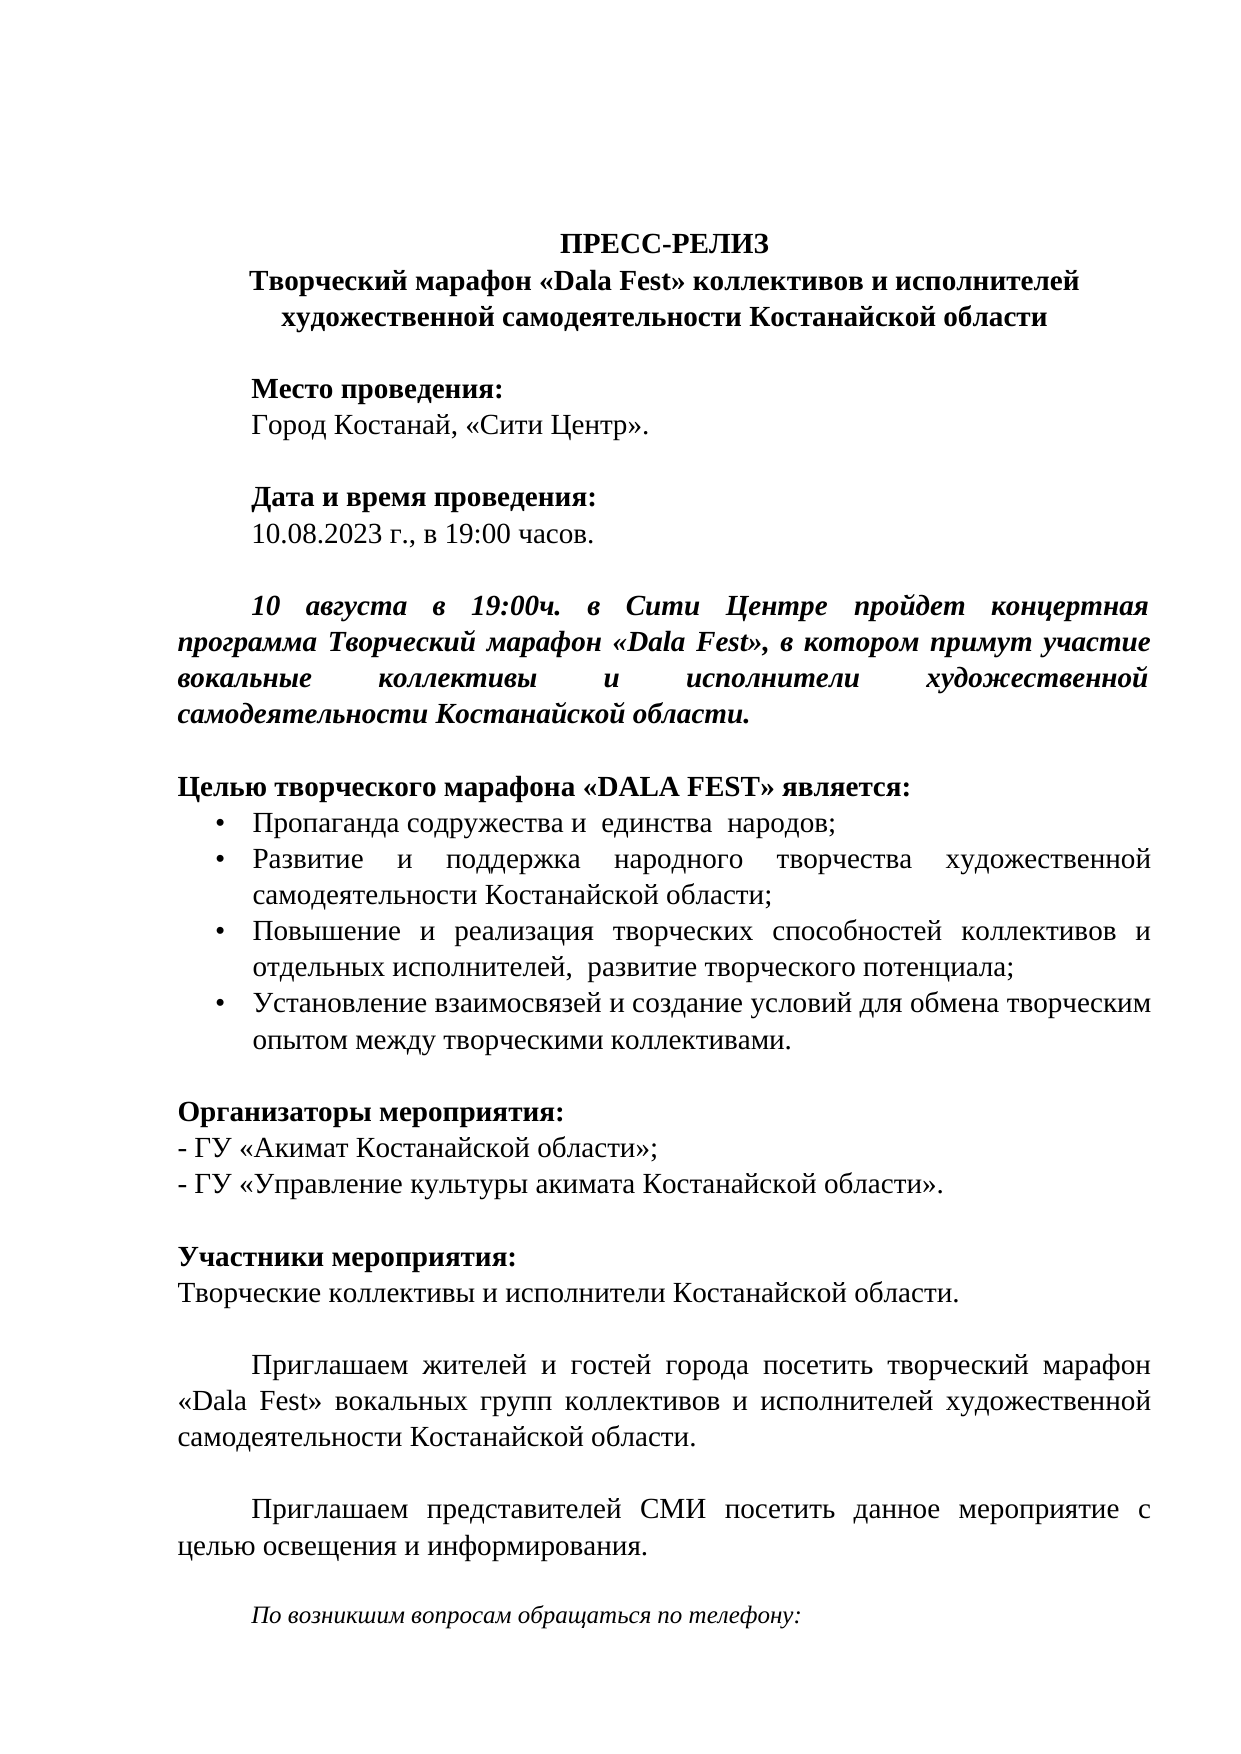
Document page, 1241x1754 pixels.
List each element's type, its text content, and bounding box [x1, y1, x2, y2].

text - ГУ «Акимат Костанайской области»; [177, 1130, 1152, 1164]
text Творческие коллективы и исполнители Костанайской области. [177, 1275, 1152, 1308]
list Установление взаимосвязей и создание условий для обмена творческим опытом между творческими коллективами. [215, 986, 1152, 1055]
text Место проведения: [177, 371, 1152, 405]
text 10 августа в 19:00ч. в Сити Центре пройдет концертная программа Творческий марафон «Dala Fest», в котором примут участие вокальные коллективы и исполнители художественной самодеятельности Костанайской области. [177, 588, 1152, 730]
text Целью творческого марафона «DALA FEST» является: [177, 769, 1152, 802]
text - ГУ «Управление культуры акимата Костанайской области». [177, 1166, 1152, 1200]
list Пропаганда содружества и единства народов; [215, 805, 1152, 838]
text Город Костанай, «Сити Центр». [177, 407, 1152, 441]
text Участники мероприятия: [177, 1239, 1152, 1272]
text 10.08.2023 г., в 19:00 часов. [177, 516, 1152, 549]
text ПРЕСС-РЕЛИЗ [177, 227, 1152, 260]
text Дата и время проведения: [177, 479, 1152, 513]
text Творческий марафон «Dala Fest» коллективов и исполнителей художественной самодеятельности Костанайской области [177, 263, 1152, 332]
list Развитие и поддержка народного творчества художественной самодеятельности Костанайской области; [215, 841, 1152, 911]
text Организаторы мероприятия: [177, 1094, 1152, 1128]
list Повышение и реализация творческих способностей коллективов и отдельных исполнителей, развитие творческого потенциала; [215, 913, 1152, 983]
text Приглашаем представителей СМИ посетить данное мероприятие с целью освещения и информирования. [177, 1492, 1152, 1561]
text По возникшим вопросам обращаться по телефону: [177, 1600, 1152, 1629]
text Приглашаем жителей и гостей города посетить творческий марафон «Dala Fest» вокальных групп коллективов и исполнителей художественной самодеятельности Костанайской области. [177, 1347, 1152, 1453]
